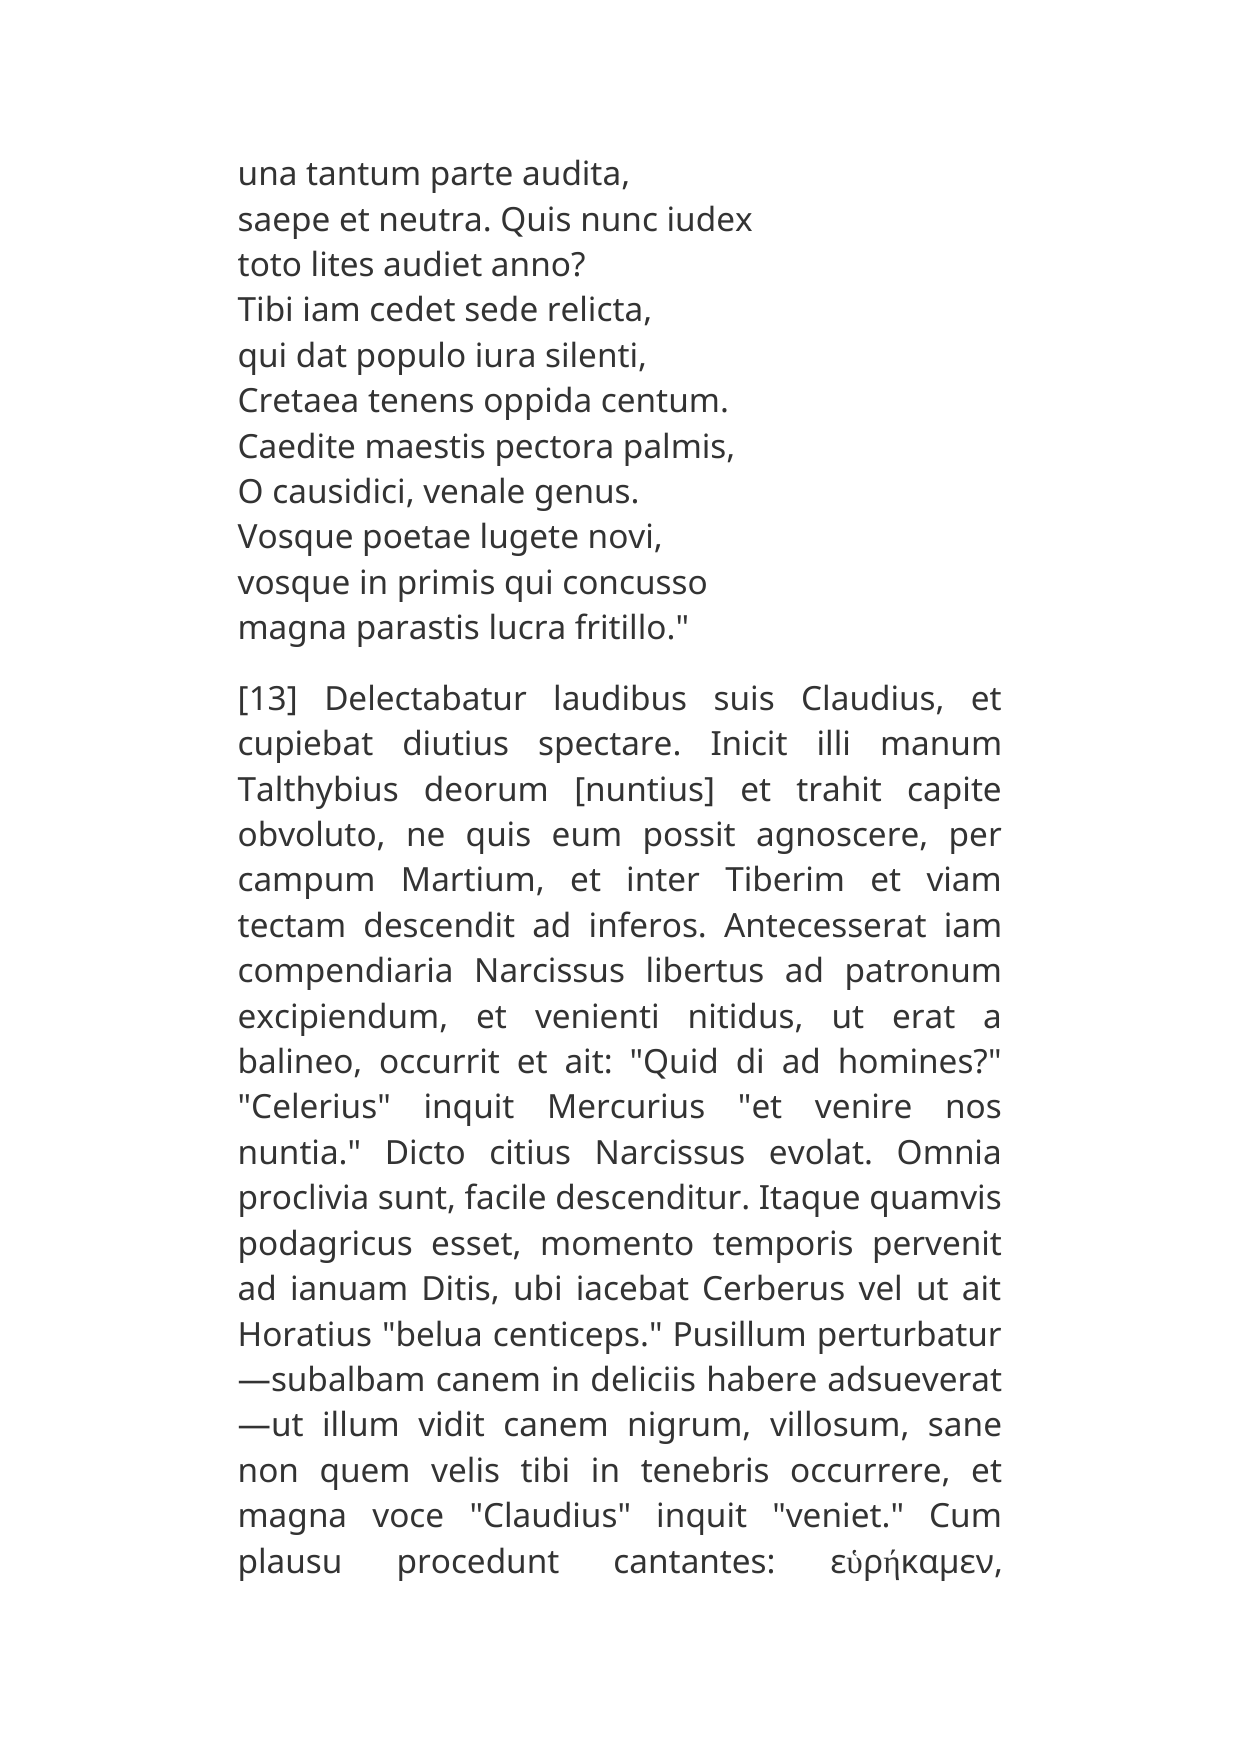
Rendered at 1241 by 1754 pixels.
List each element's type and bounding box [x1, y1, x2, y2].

text [237, 674, 1003, 1583]
text [237, 150, 1003, 649]
